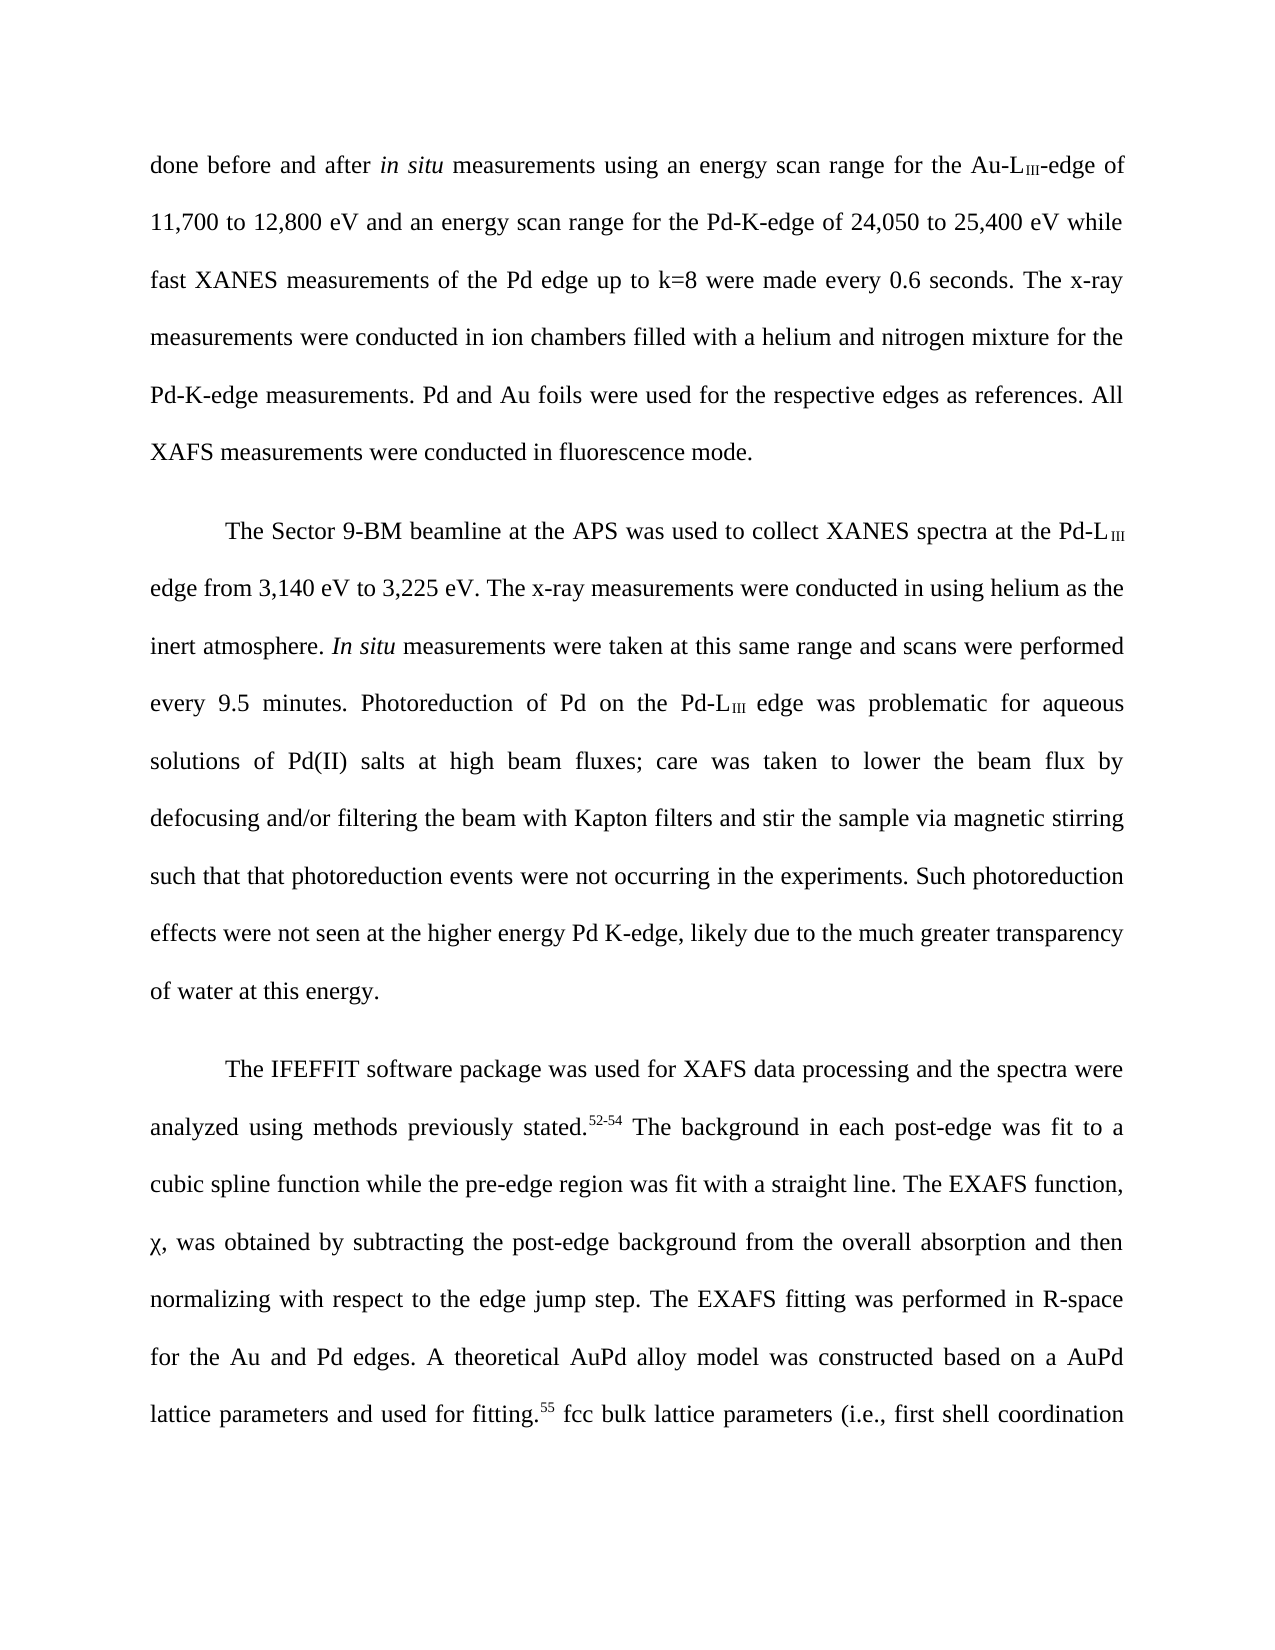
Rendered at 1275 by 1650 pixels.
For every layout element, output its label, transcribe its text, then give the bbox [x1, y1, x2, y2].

text The Sector 9-BM beamline at the APS was used to collect XANES spectra at the Pd-LIII edge from 3,140 eV to 3,225 eV. The x-ray measurements were conducted in using helium as the inert atmosphere. In situ measurements were taken at this same range and scans were performed every 9.5 minutes. Photoreduction of Pd on the Pd-LIII edge was problematic for aqueous solutions of Pd(II) salts at high beam fluxes; care was taken to lower the beam flux by defocusing and/or filtering the beam with Kapton filters and stir the sample via magnetic stirring such that that photoreduction events were not occurring in the experiments. Such photoreduction effects were not seen at the higher energy Pd K-edge, likely due to the much greater transparency of water at this energy. [150, 516, 1125, 1004]
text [150, 1054, 1125, 1428]
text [150, 150, 1125, 466]
